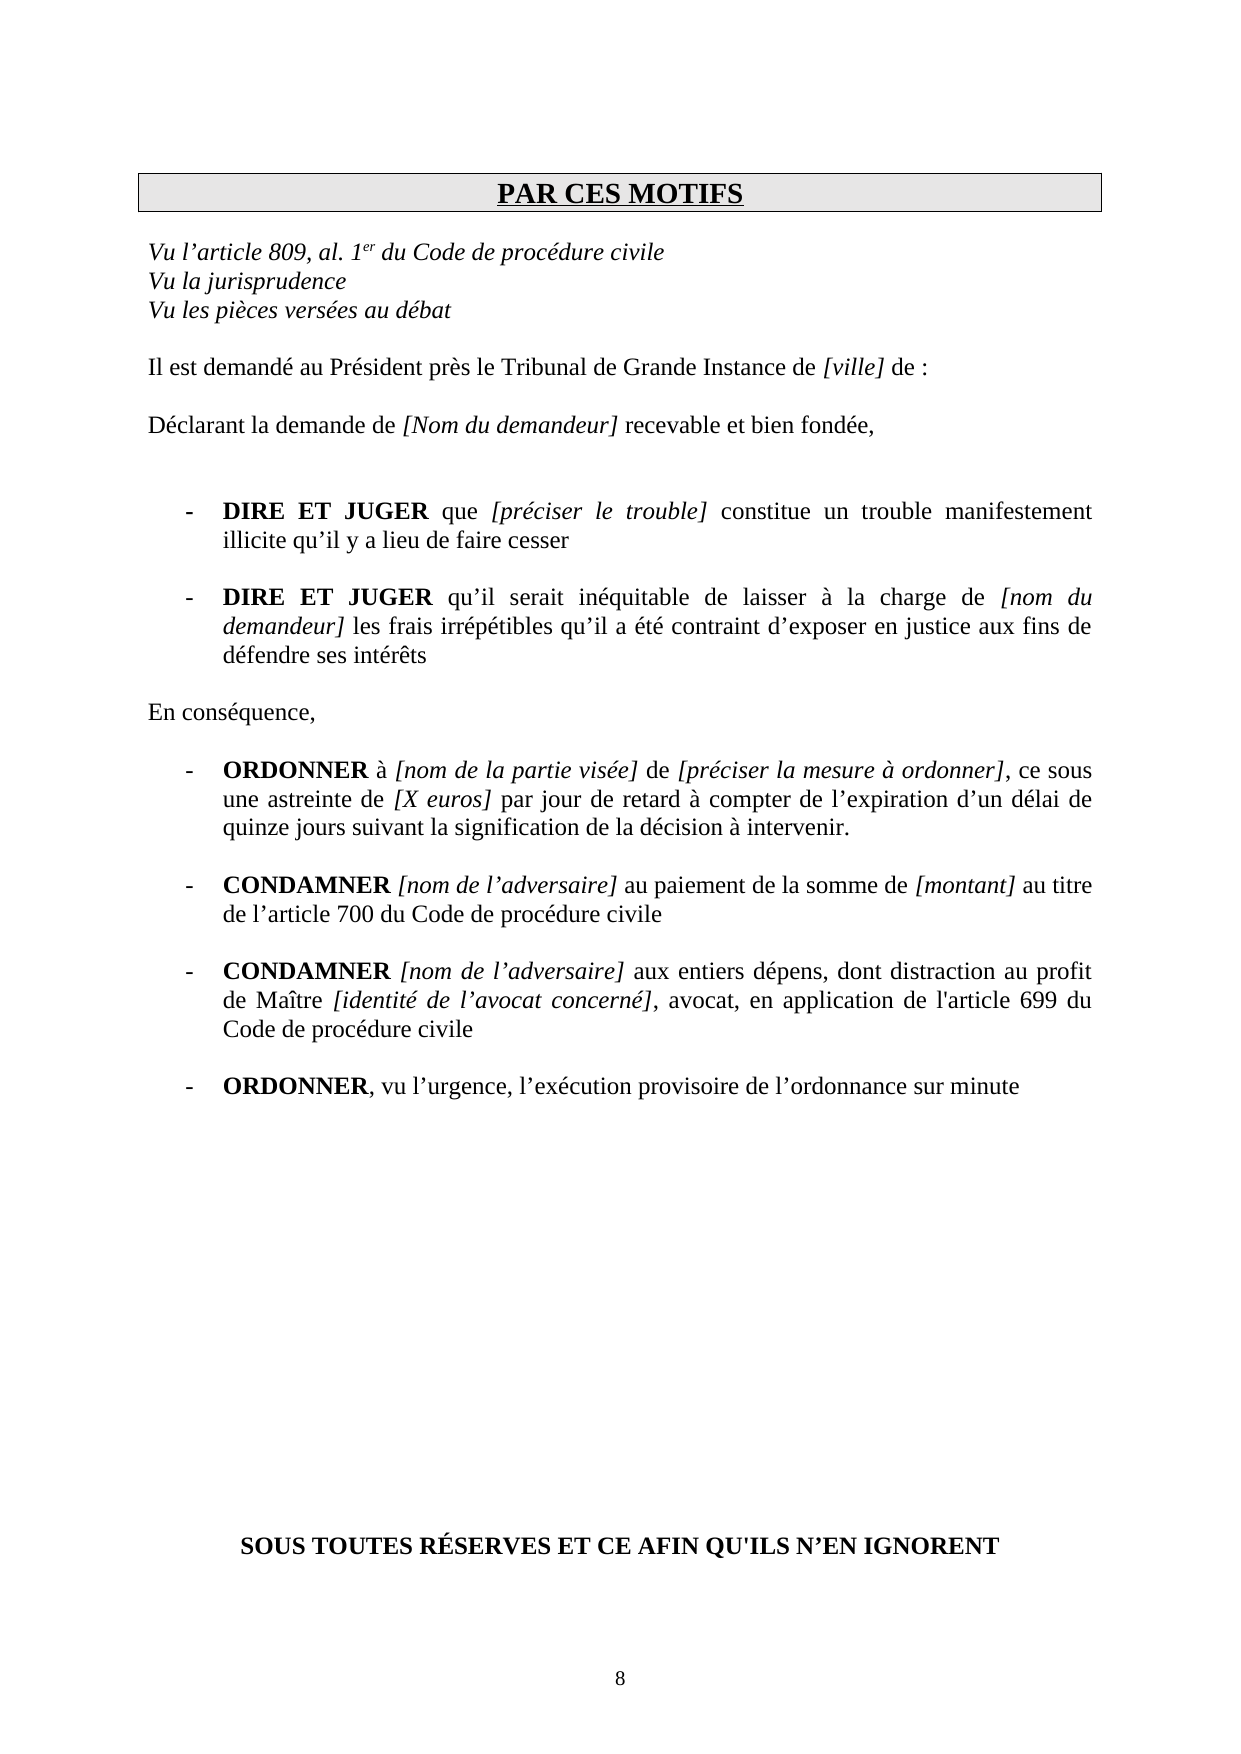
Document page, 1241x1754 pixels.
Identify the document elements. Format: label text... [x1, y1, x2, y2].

text Vu la jurisprudence [148, 266, 1092, 295]
list ORDONNER à [nom de la partie visée] de [préciser la mesure à ordonner], ce sous une astreinte de [X euros] par jour de retard à compter de l’expiration d’un délai de quinze jours suivant la signification de la décision à intervenir. [185, 755, 1092, 841]
list DIRE ET JUGER que [préciser le trouble] constitue un trouble manifestement illicite qu’il y a lieu de faire cesser [185, 496, 1092, 554]
list DIRE ET JUGER qu’il serait inéquitable de laisser à la charge de [nom du demandeur] les frais irrépétibles qu’il a été contraint d’exposer en justice aux fins de défendre ses intérêts [185, 582, 1092, 669]
text Vu les pièces versées au débat [148, 295, 1092, 324]
text Déclarant la demande de [Nom du demandeur] recevable et bien fondée, [148, 410, 1092, 439]
text Il est demandé au Président près le Tribunal de Grande Instance de [ville] de : [148, 352, 1092, 381]
list CONDAMNER [nom de l’adversaire] au paiement de la somme de [montant] au titre de l’article 700 du Code de procédure civile [185, 870, 1092, 927]
text Vu l’article 809, al. 1er du Code de procédure civile [148, 237, 1092, 266]
text PAR CES MOTIFS [139, 174, 1101, 211]
list CONDAMNER [nom de l’adversaire] aux entiers dépens, dont distraction au profit de Maître [identité de l’avocat concerné], avocat, en application de l'article 699 du Code de procédure civile [185, 956, 1092, 1042]
text SOUS TOUTES RÉSERVES ET CE AFIN QU'ILS N’EN IGNORENT [148, 1531, 1092, 1560]
text En conséquence, [148, 697, 1092, 726]
list ORDONNER, vu l’urgence, l’exécution provisoire de l’ordonnance sur minute [185, 1071, 1092, 1100]
